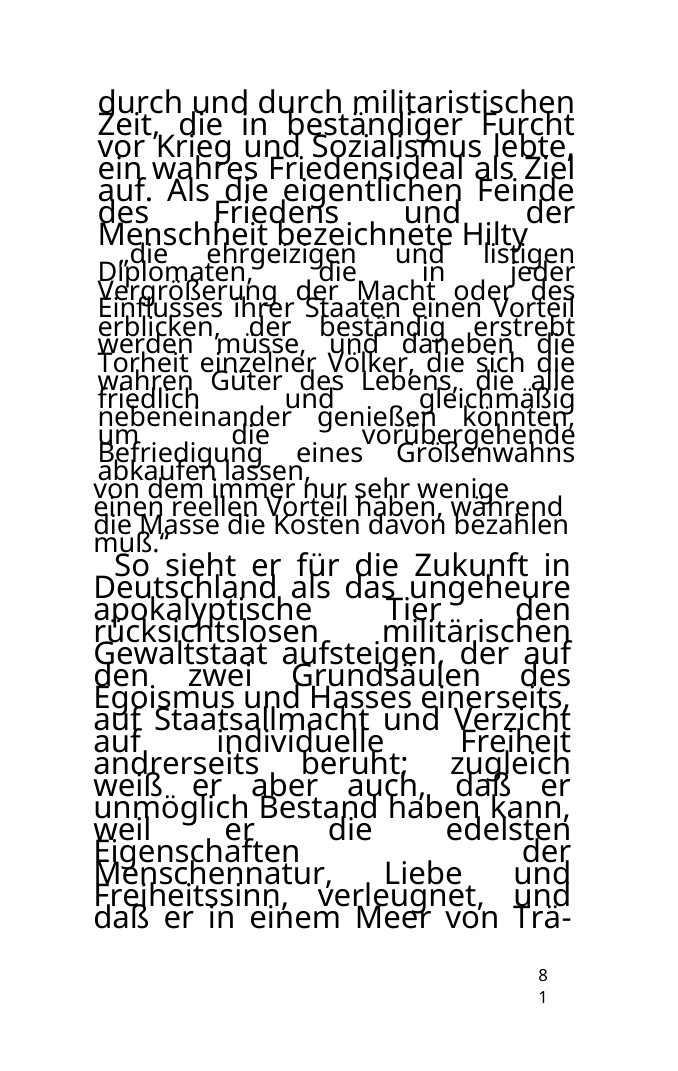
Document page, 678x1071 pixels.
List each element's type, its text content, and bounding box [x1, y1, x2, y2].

text „die ehrgeizigen und listigen Diplomaten, die in jeder Vergrößerung der Macht oder des Einflusses ihrer Staaten einen Vorteil erblicken, der beständig erstrebt werden müsse, und daneben die Torheit einzelner Völker, die sich die wahren Güter des Lebens, die alle friedlich und gleichmäßig nebeneinander genießen könnten, um die vorübergehende Befriedigung eines Größenwahns abkaufen lassen, [97, 249, 576, 484]
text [97, 96, 576, 249]
text von dem immer nur sehr wenige einen reellen Vorteil haben, während die Masse die Kosten davon bezahlen muß.“ [93, 484, 571, 556]
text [93, 559, 571, 933]
